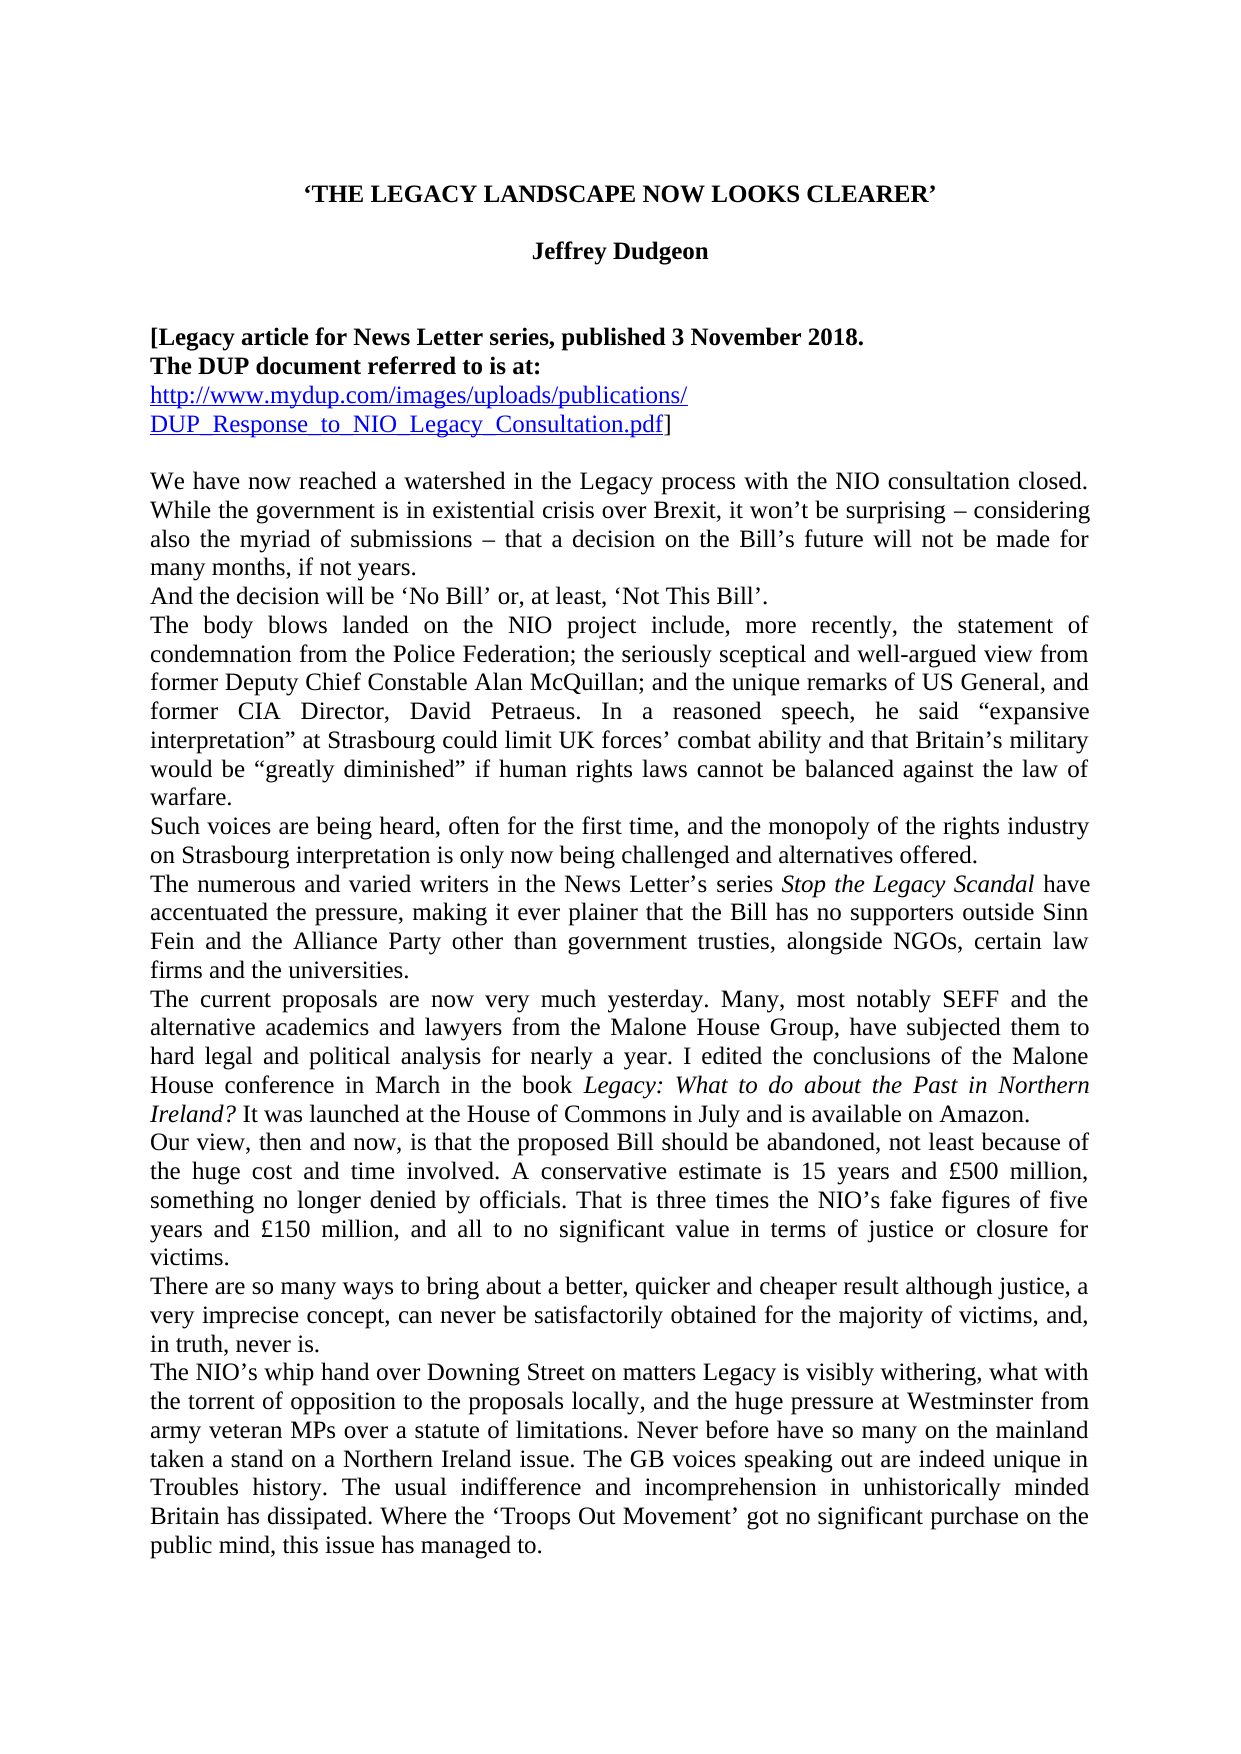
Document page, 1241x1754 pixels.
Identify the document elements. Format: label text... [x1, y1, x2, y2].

text Our view, then and now, is that the proposed Bill should be abandoned, not least because of the huge cost and time involved. A conservative estimate is 15 years and £500 million, something no longer denied by officials. That is three times the NIO’s fake figures of five years and £150 million, and all to no significant value in terms of justice or closure for victims. [150, 1127, 1090, 1271]
text http://www.mydup.com/images/uploads/publications/DUP_Response_to_NIO_Legacy_Consultation.pdf] [150, 380, 1090, 437]
text There are so many ways to bring about a better, quicker and cheaper result although justice, a very imprecise concept, can never be satisfactorily obtained for the majority of victims, and, in truth, never is. [150, 1271, 1090, 1357]
text The numerous and varied writers in the News Letter’s series Stop the Legacy Scandal have accentuated the pressure, making it ever plainer that the Bill has no supporters outside Sinn Fein and the Alliance Party other than government trusties, alongside NGOs, certain law firms and the universities. [150, 869, 1090, 984]
text And the decision will be ‘No Bill’ or, at least, ‘Not This Bill’. [150, 581, 1090, 610]
text The NIO’s whip hand over Downing Street on matters Legacy is visibly withering, what with the torrent of opposition to the proposals locally, and the huge pressure at Westminster from army veteran MPs over a statute of limitations. Never before have so many on the mainland taken a stand on a Northern Ireland issue. The GB voices speaking out are indeed unique in Troubles history. The usual indifference and incomprehension in unhistorically minded Britain has dissipated. Where the ‘Troops Out Movement’ got no significant purchase on the public mind, this issue has managed to. [150, 1357, 1090, 1559]
text [Legacy article for News Letter series, published 3 November 2018. [150, 322, 1090, 351]
text ‘THE LEGACY LANDSCAPE NOW LOOKS CLEARER’ [150, 179, 1090, 207]
text The DUP document referred to is at: [150, 351, 1090, 380]
text Such voices are being heard, often for the first time, and the monopoly of the rights industry on Strasbourg interpretation is only now being challenged and alternatives offered. [150, 811, 1090, 869]
text Jeffrey Dudgeon [150, 236, 1090, 265]
text We have now reached a watershed in the Legacy process with the NIO consultation closed. While the government is in existential crisis over Brexit, it won’t be surprising – considering also the myriad of submissions – that a decision on the Bill’s future will not be made for many months, if not years. [150, 466, 1090, 581]
text The body blows landed on the NIO project include, more recently, the statement of condemnation from the Police Federation; the seriously sceptical and well-argued view from former Deputy Chief Constable Alan McQuillan; and the unique remarks of US General, and former CIA Director, David Petraeus. In a reasoned speech, he said “expansive interpretation” at Strasbourg could limit UK forces’ combat ability and that Britain’s military would be “greatly diminished” if human rights laws cannot be balanced against the law of warfare. [150, 610, 1090, 811]
text The current proposals are now very much yesterday. Many, most notably SEFF and the alternative academics and lawyers from the Malone House Group, have subjected them to hard legal and political analysis for nearly a year. I edited the conclusions of the Malone House conference in March in the book Legacy: What to do about the Past in Northern Ireland? It was launched at the House of Commons in July and is available on Amazon. [150, 984, 1090, 1127]
